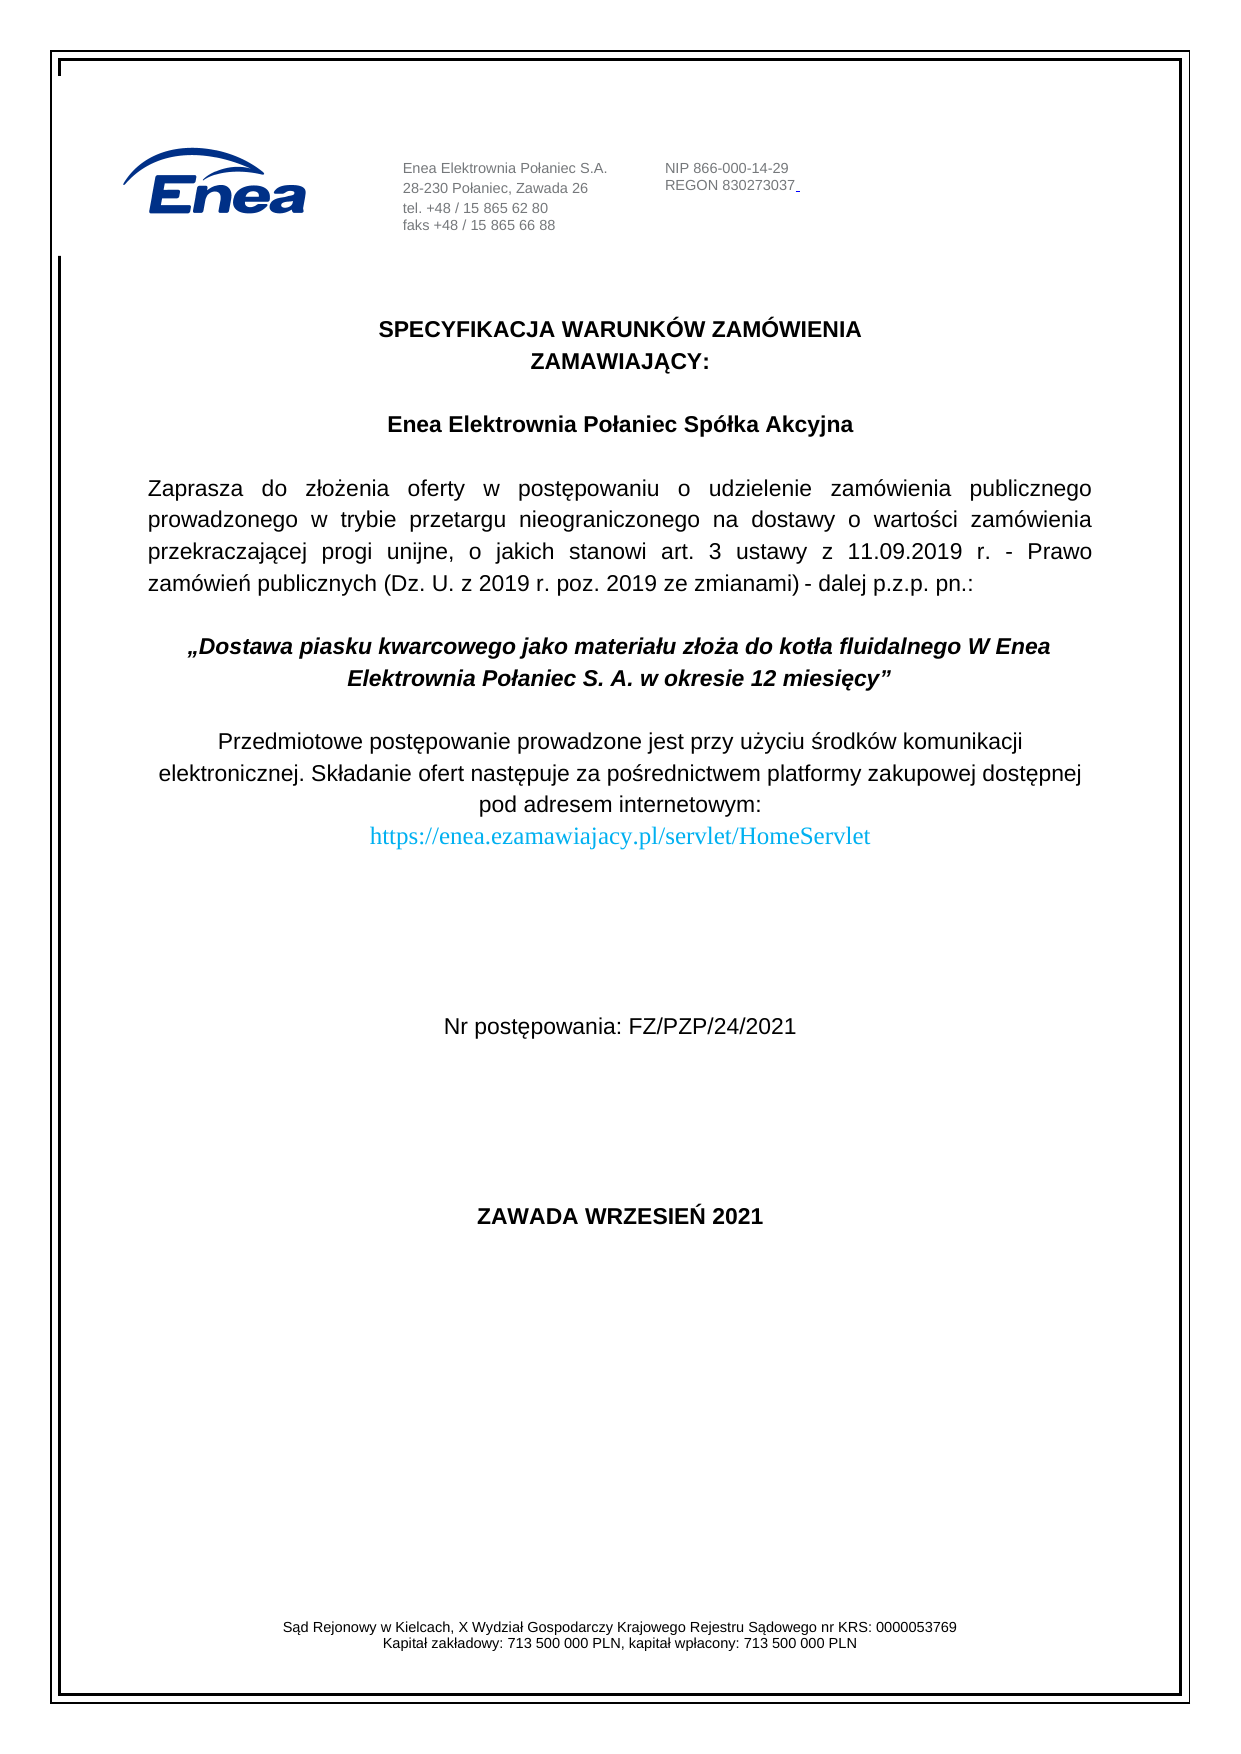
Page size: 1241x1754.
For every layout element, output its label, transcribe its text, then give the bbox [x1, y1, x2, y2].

text Enea Elektrownia Połaniec Spółka Akcyjna [148, 408, 1093, 439]
text https://enea.ezamawiajacy.pl/servlet/HomeServlet [148, 819, 1093, 851]
text specyfikacja warunków zamówienia [148, 313, 1093, 344]
text Zaprasza do złożenia oferty w postępowaniu o udzielenie zamówienia publicznego prowadzonego w trybie przetargu nieograniczonego na dostawy o wartości zamówienia przekraczającej progi unijne, o jakich stanowi art. 3 ustawy z 11.09.2019 r. - Prawo zamówień publicznych (Dz. U. z 2019 r. poz. 2019 ze zmianami) - dalej p.z.p. pn.: [148, 471, 1093, 598]
text Przedmiotowe postępowanie prowadzone jest przy użyciu środków komunikacji elektronicznej. Składanie ofert następuje za pośrednictwem platformy zakupowej dostępnej pod adresem internetowym: [148, 724, 1093, 819]
text Nr postępowania: FZ/PZP/24/2021 [148, 1009, 1093, 1041]
text zAMAWIAJĄCY: [148, 344, 1093, 376]
picture [52, 76, 378, 256]
text „Dostawa piasku kwarcowego jako materiału złoża do kotła fluidalnego W Enea Elektrownia Połaniec S. A. w okresie 12 miesięcy” [148, 629, 1093, 693]
title Zawada wrzesień 2021 [148, 1199, 1093, 1231]
